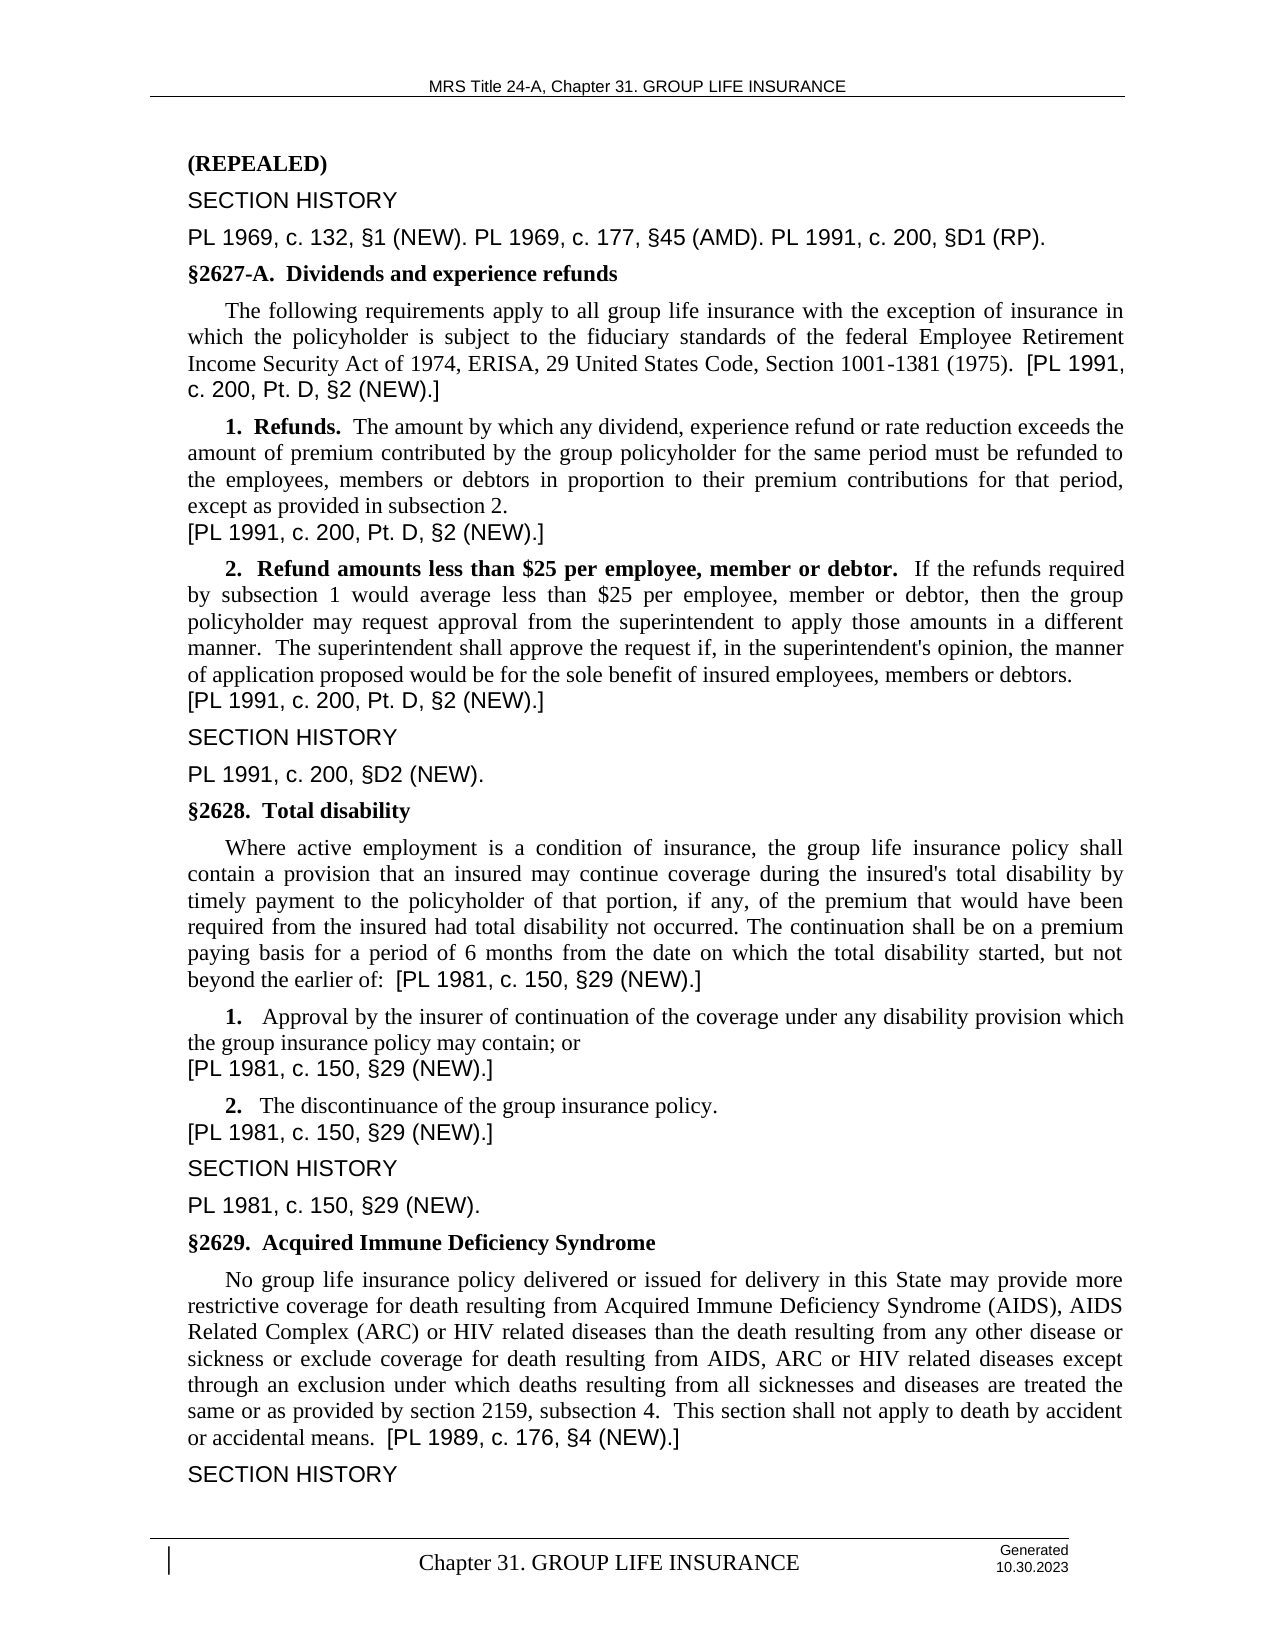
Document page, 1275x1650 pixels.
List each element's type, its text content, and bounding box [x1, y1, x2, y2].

text [PL 1981, c. 150, §29 (NEW).] [187, 1118, 1125, 1145]
text No group life insurance policy delivered or issued for delivery in this State may provide more restrictive coverage for death resulting from Acquired Immune Deficiency Syndrome (AIDS), AIDS Related Complex (ARC) or HIV related diseases than the death resulting from any other disease or sickness or exclude coverage for death resulting from AIDS, ARC or HIV related diseases except through an exclusion under which deaths resulting from all sicknesses and diseases are treated the same or as provided by section 2159, subsection 4. This section shall not apply to death by accident or accidental means. [PL 1989, c. 176, §4 (NEW).] [187, 1266, 1125, 1450]
text [PL 1991, c. 200, Pt. D, §2 (NEW).] [187, 687, 1125, 713]
text §2628. Total disability [187, 797, 1125, 824]
text PL 1991, c. 200, §D2 (NEW). [187, 761, 1125, 787]
text [PL 1991, c. 200, Pt. D, §2 (NEW).] [187, 518, 1125, 545]
text SECTION HISTORY [187, 187, 1125, 213]
text [PL 1981, c. 150, §29 (NEW).] [187, 1055, 1125, 1082]
text 1. Approval by the insurer of continuation of the coverage under any disability provision which the group insurance policy may contain; or [187, 1003, 1125, 1055]
text SECTION HISTORY [187, 724, 1125, 750]
text Where active employment is a condition of insurance, the group life insurance policy shall contain a provision that an insured may continue coverage during the insured's total disability by timely payment to the policyholder of that portion, if any, of the premium that would have been required from the insured had total disability not occurred. The continuation shall be on a premium paying basis for a period of 6 months from the date on which the total disability started, but not beyond the earlier of: [PL 1981, c. 150, §29 (NEW).] [187, 834, 1125, 992]
text The following requirements apply to all group life insurance with the exception of insurance in which the policyholder is subject to the fiduciary standards of the federal Employee Retirement Income Security Act of 1974, ERISA, 29 United States Code, Section 1001‑1381 (1975). [PL 1991, c. 200, Pt. D, §2 (NEW).] [187, 297, 1125, 403]
text PL 1981, c. 150, §29 (NEW). [187, 1192, 1125, 1218]
text §2629. Acquired Immune Deficiency Syndrome [187, 1229, 1125, 1255]
text SECTION HISTORY [187, 1461, 1125, 1487]
text 2. Refund amounts less than $25 per employee, member or debtor. If the refunds required by subsection 1 would average less than $25 per employee, member or debtor, then the group policyholder may request approval from the superintendent to apply those amounts in a different manner. The superintendent shall approve the request if, in the superintendent's opinion, the manner of application proposed would be for the sole benefit of insured employees, members or debtors. [187, 555, 1125, 687]
text (REPEALED) [187, 150, 1125, 176]
text 1. Refunds. The amount by which any dividend, experience refund or rate reduction exceeds the amount of premium contributed by the group policyholder for the same period must be refunded to the employees, members or debtors in proportion to their premium contributions for that period, except as provided in subsection 2. [187, 413, 1125, 518]
text 2. The discontinuance of the group insurance policy. [187, 1092, 1125, 1118]
text SECTION HISTORY [187, 1155, 1125, 1182]
text §2627-A. Dividends and experience refunds [187, 260, 1125, 287]
text PL 1969, c. 132, §1 (NEW). PL 1969, c. 177, §45 (AMD). PL 1991, c. 200, §D1 (RP). [187, 223, 1125, 250]
